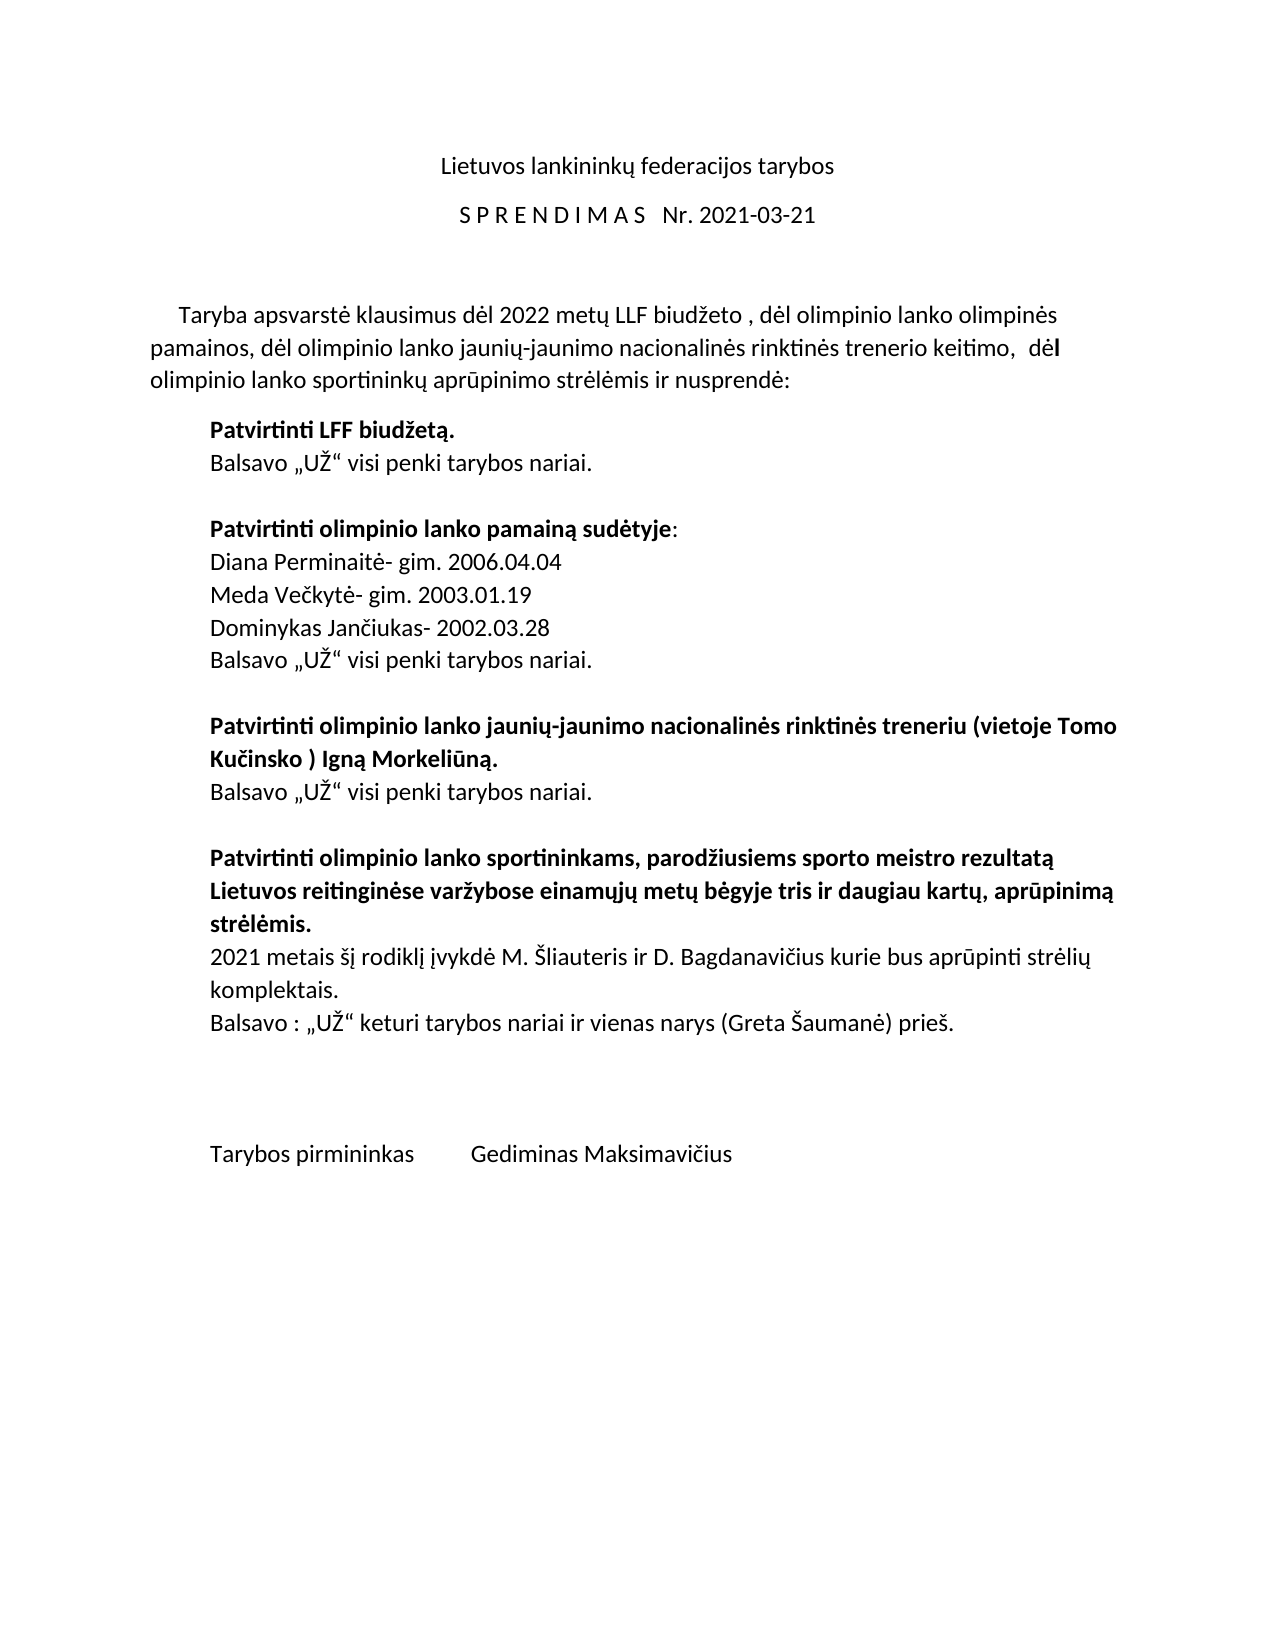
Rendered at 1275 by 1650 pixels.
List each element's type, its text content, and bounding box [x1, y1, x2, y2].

list Balsavo : „UŽ“ keturi tarybos nariai ir vienas narys (Greta Šaumanė) prieš. [210, 1007, 1125, 1037]
list Patvirtinti olimpinio lanko jaunių-jaunimo nacionalinės rinktinės treneriu (vietoje Tomo Kučinsko ) Igną Morkeliūną. [210, 710, 1125, 774]
list Balsavo „UŽ“ visi penki tarybos nariai. [210, 447, 1125, 478]
list Balsavo „UŽ“ visi penki tarybos nariai. [210, 644, 1125, 675]
list Tarybos pirmininkas Gediminas Maksimavičius [210, 1138, 1125, 1169]
list Balsavo „UŽ“ visi penki tarybos nariai. [210, 776, 1125, 807]
list Patvirtinti LFF biudžetą. [210, 414, 1125, 445]
list Meda Večkytė- gim. 2003.01.19 [210, 579, 1125, 609]
list Dominykas Jančiukas- 2002.03.28 [210, 612, 1125, 642]
list Patvirtinti olimpinio lanko pamainą sudėtyje: [210, 513, 1125, 543]
list Diana Perminaitė- gim. 2006.04.04 [210, 546, 1125, 576]
text S P R E N D I M A S Nr. 2021-03-21 [150, 199, 1125, 230]
list 2021 metais šį rodiklį įvykdė M. Šliauteris ir D. Bagdanavičius kurie bus aprūpinti strėlių komplektais. [210, 941, 1125, 1004]
text Lietuvos lankininkų federacijos tarybos [150, 150, 1125, 181]
text Taryba apsvarstė klausimus dėl 2022 metų LLF biudžeto , dėl olimpinio lanko olimpinės pamainos, dėl olimpinio lanko jaunių-jaunimo nacionalinės rinktinės trenerio keitimo, dėl olimpinio lanko sportininkų aprūpinimo strėlėmis ir nusprendė: [150, 299, 1125, 395]
list Patvirtinti olimpinio lanko sportininkams, parodžiusiems sporto meistro rezultatą Lietuvos reitinginėse varžybose einamųjų metų bėgyje tris ir daugiau kartų, aprūpinimą strėlėmis. [210, 842, 1125, 938]
